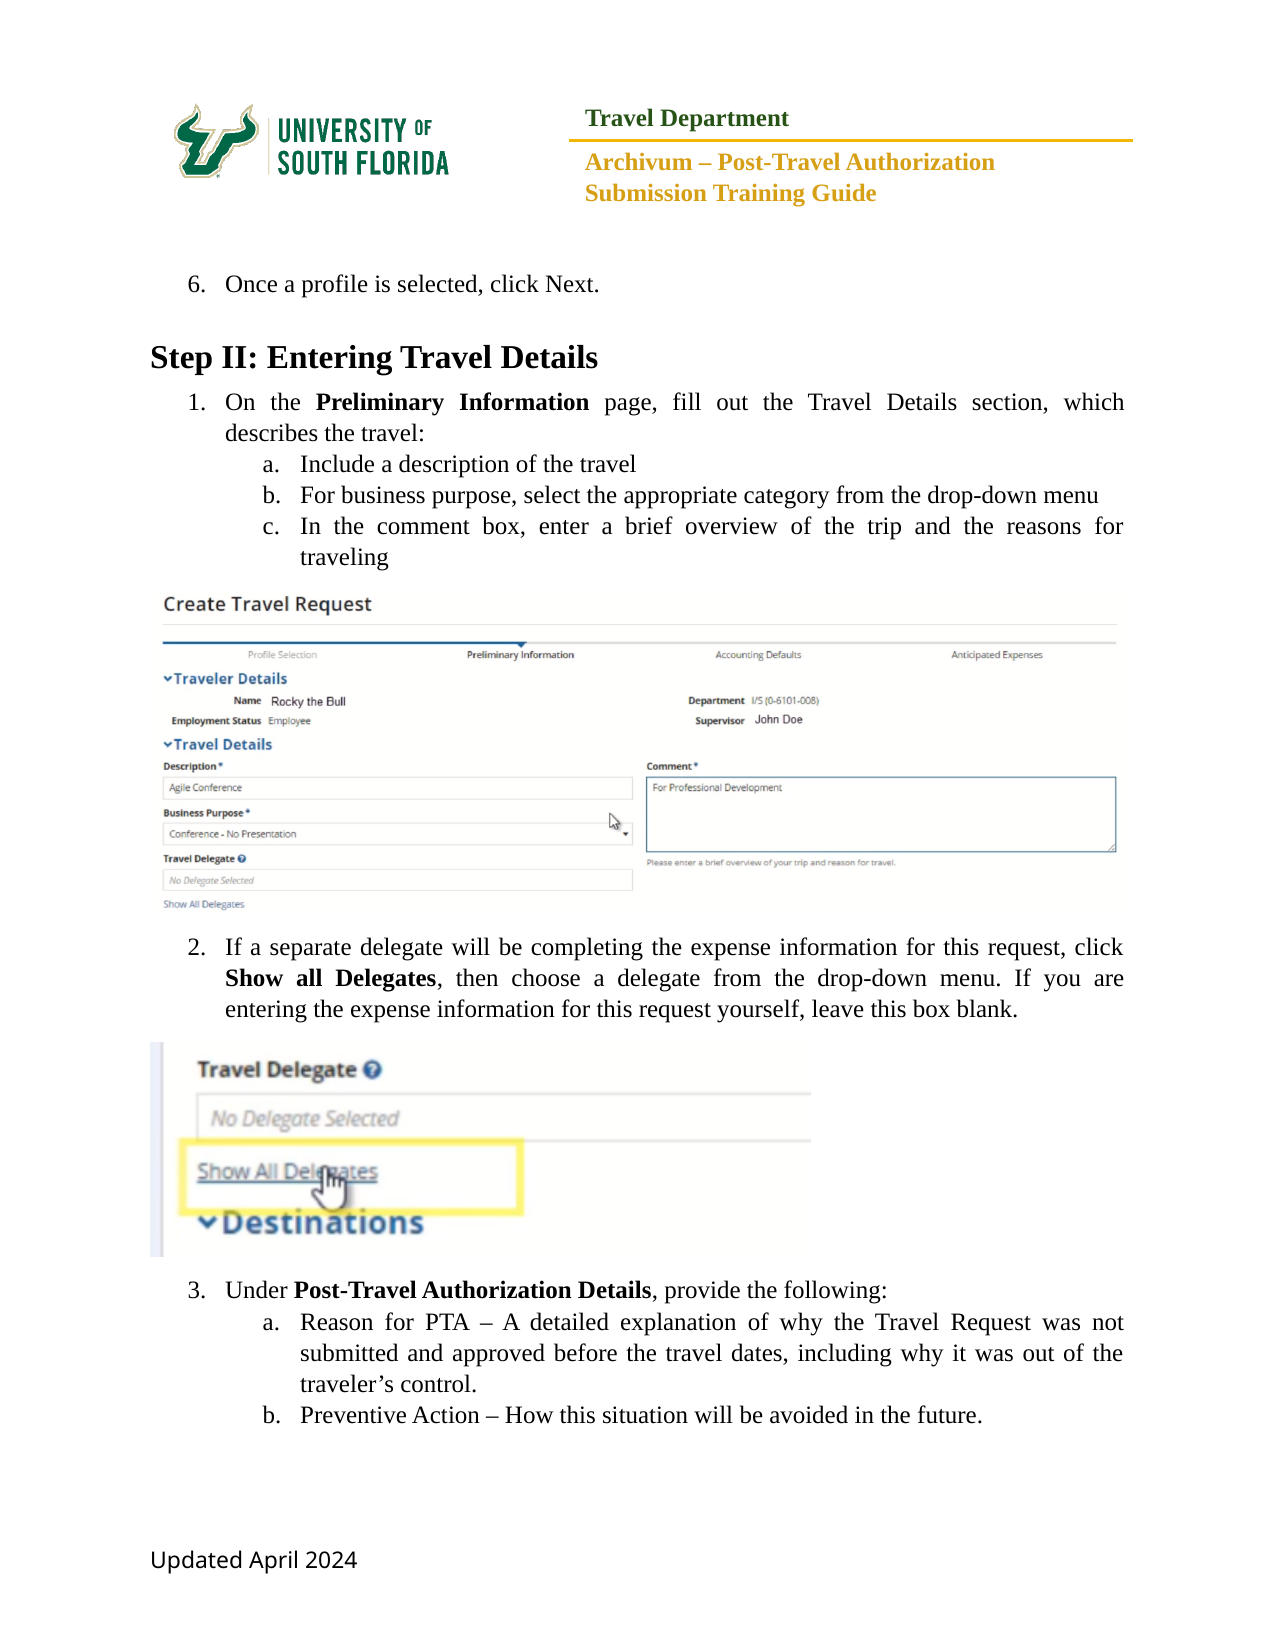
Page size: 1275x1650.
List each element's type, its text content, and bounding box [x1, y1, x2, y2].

list For business purpose, select the appropriate category from the drop-down menu [262, 480, 1125, 509]
picture [150, 590, 1125, 914]
picture [150, 1042, 812, 1257]
list Under Post-Travel Authorization Details, provide the following: [187, 1276, 1125, 1304]
list If a separate delegate will be completing the expense information for this request, click Show all Delegates, then choose a delegate from the drop-down menu. If you are entering the expense information for this request yourself, leave this box blank. [187, 932, 1125, 1023]
list Reason for PTA – A detailed explanation of why the Travel Request was not submitted and approved before the travel dates, including why it was out of the traveler’s control. [262, 1307, 1125, 1397]
list Once a profile is selected, click Next. [187, 269, 1125, 297]
list In the comment box, enter a brief overview of the trip and the reasons for traveling [262, 511, 1125, 571]
subtitle Step II: Entering Travel Details [150, 337, 1125, 376]
list Preventive Action – How this situation will be avoided in the future. [262, 1400, 1125, 1428]
list Include a description of the travel [262, 449, 1125, 478]
list On the Preliminary Information page, fill out the Travel Details section, which describes the travel: [187, 387, 1125, 447]
picture [150, 75, 472, 207]
